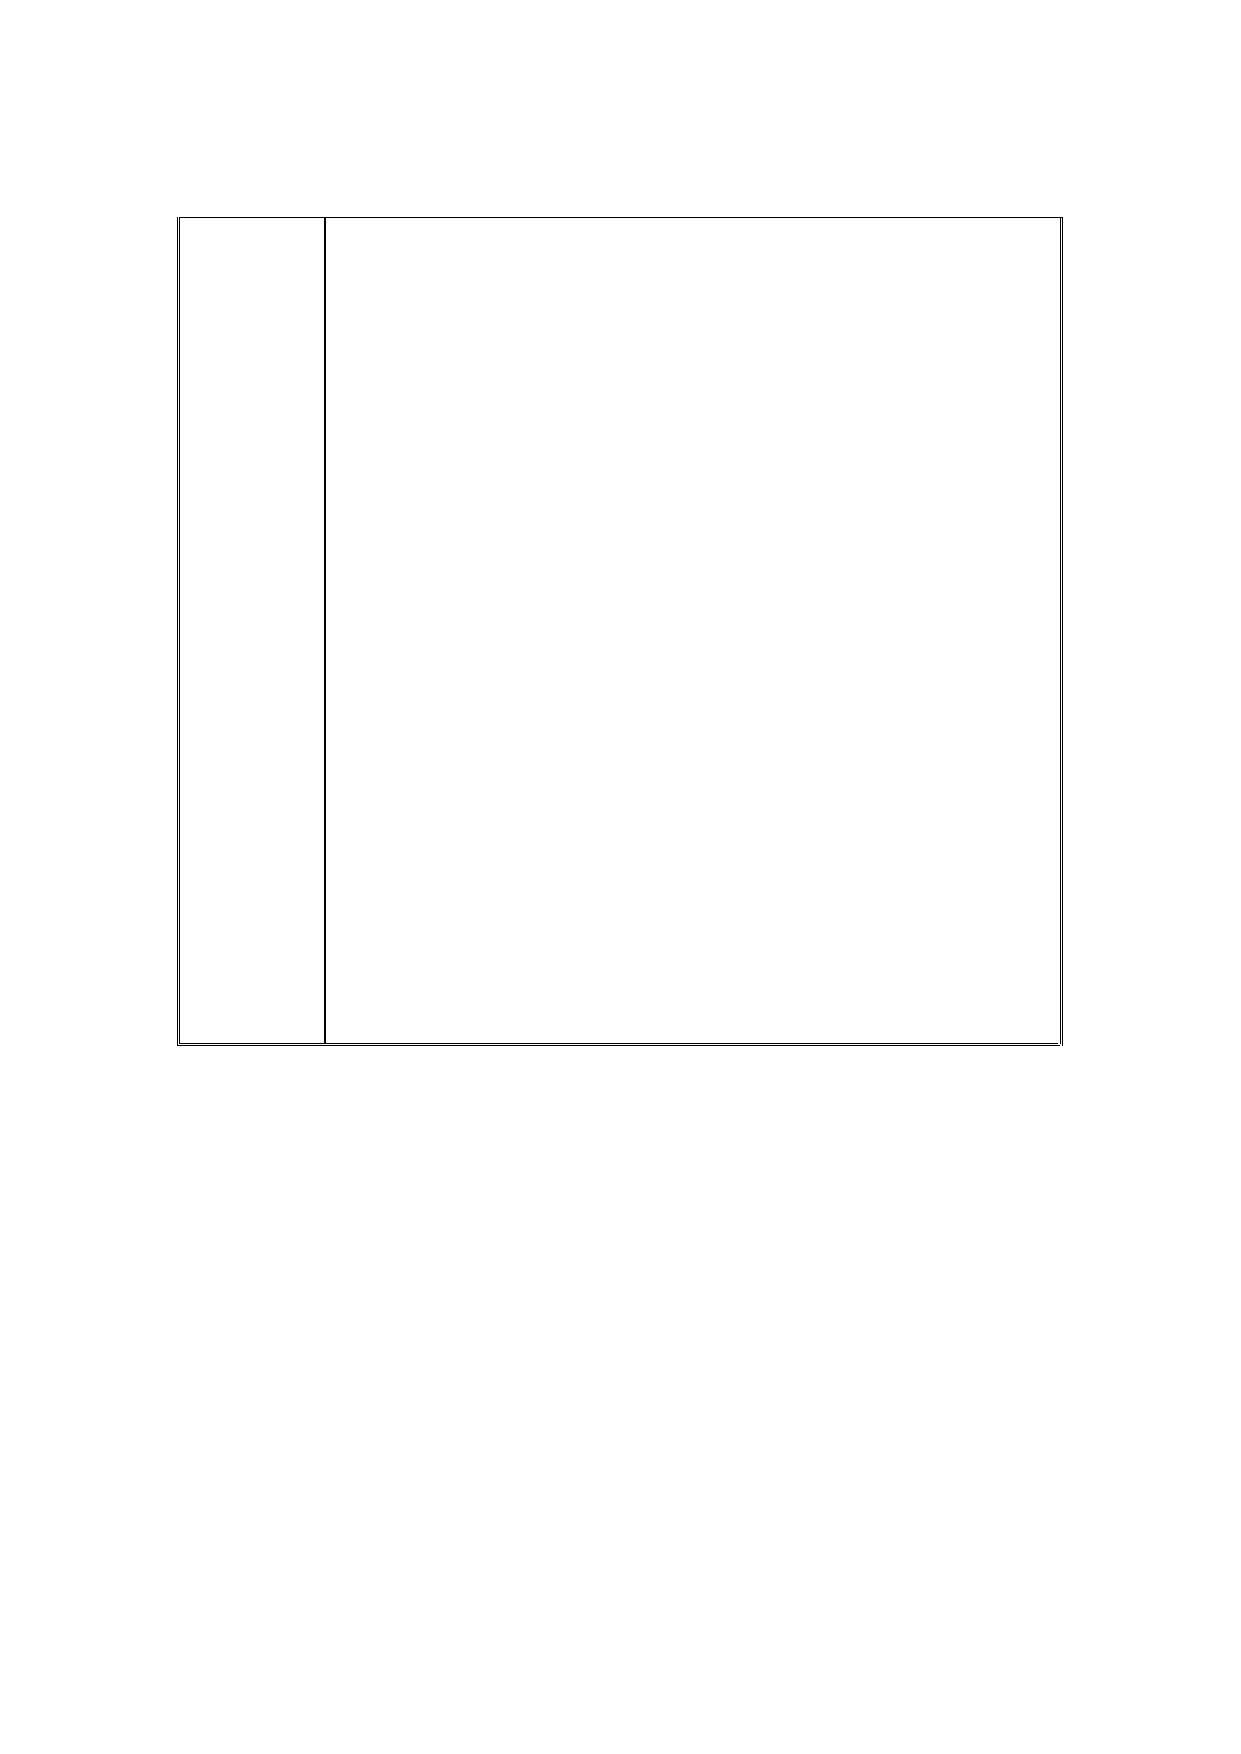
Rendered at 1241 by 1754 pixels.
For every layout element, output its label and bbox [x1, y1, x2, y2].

table_cell [180, 218, 324, 1043]
table_cell [326, 218, 1060, 1043]
